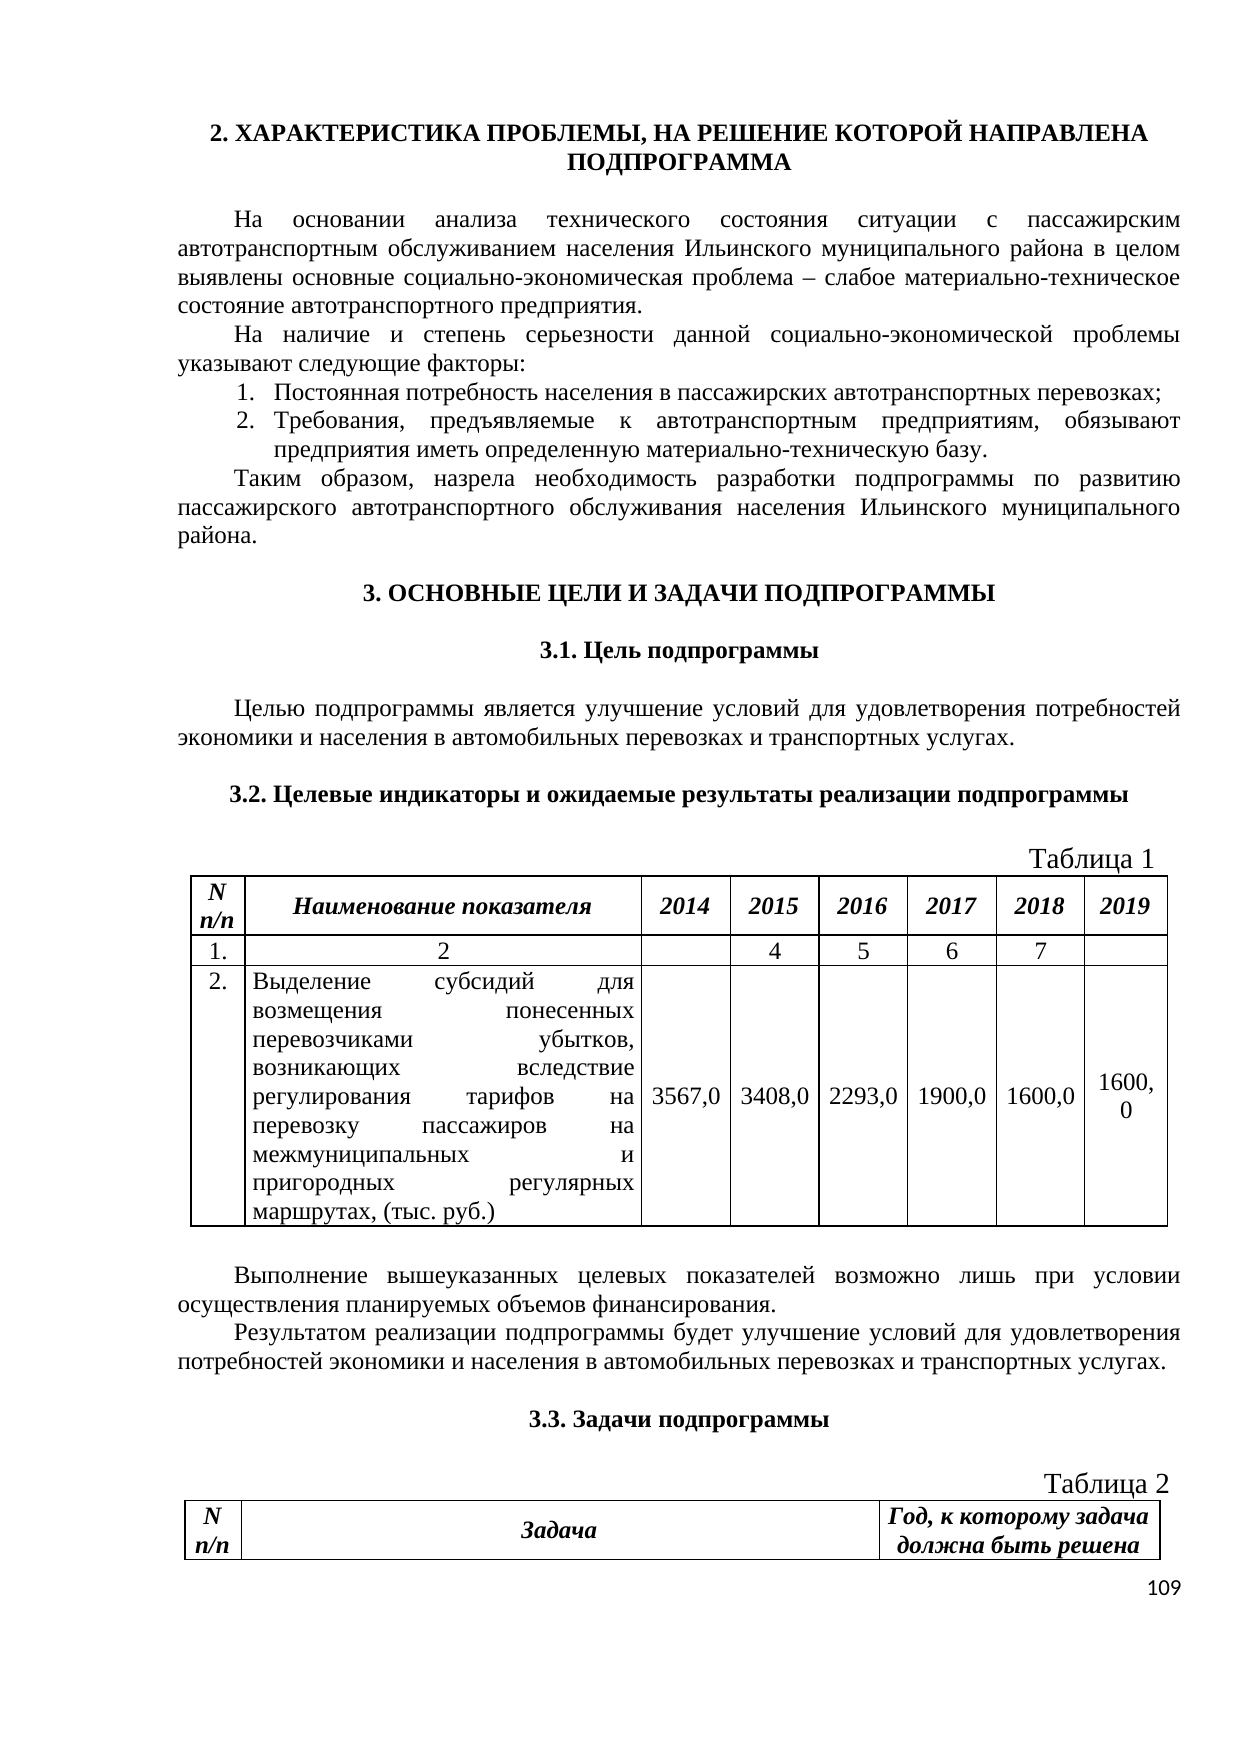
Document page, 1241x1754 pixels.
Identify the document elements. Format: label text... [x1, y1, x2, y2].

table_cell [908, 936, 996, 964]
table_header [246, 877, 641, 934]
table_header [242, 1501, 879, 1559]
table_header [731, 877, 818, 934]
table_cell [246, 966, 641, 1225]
text 2. ХАРАКТЕРИСТИКА ПРОБЛЕМЫ, НА РЕШЕНИЕ КОТОРОЙ НАПРАВЛЕНА ПОДПРОГРАММА [177, 118, 1181, 176]
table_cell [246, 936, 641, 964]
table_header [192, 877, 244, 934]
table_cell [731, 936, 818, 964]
text На наличие и степень серьезности данной социально-экономической проблемы указывают следующие факторы: [177, 319, 1181, 377]
text 3.1. Цель подпрограммы [177, 636, 1181, 664]
text 3.3. Задачи подпрограммы [177, 1404, 1181, 1432]
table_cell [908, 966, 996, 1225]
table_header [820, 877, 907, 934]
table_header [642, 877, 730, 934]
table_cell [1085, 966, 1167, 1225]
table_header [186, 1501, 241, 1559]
text На основании анализа технического состояния ситуации с пассажирским автотранспортным обслуживанием населения Ильинского муниципального района в целом выявлены основные социально-экономическая проблема – слабое материально-техническое состояние автотранспортного предприятия. [177, 204, 1181, 319]
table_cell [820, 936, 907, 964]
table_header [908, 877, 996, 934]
text Таблица 2 [177, 1466, 1169, 1499]
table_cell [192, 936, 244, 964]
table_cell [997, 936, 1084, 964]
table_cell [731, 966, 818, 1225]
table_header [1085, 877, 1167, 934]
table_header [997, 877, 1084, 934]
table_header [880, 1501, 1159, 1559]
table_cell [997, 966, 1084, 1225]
text Таким образом, назрела необходимость разработки подпрограммы по развитию пассажирского автотранспортного обслуживания населения Ильинского муниципального района. [177, 463, 1181, 549]
text 3.2. Целевые индикаторы и ожидаемые результаты реализации подпрограммы [177, 779, 1181, 808]
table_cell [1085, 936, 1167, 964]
text Выполнение вышеуказанных целевых показателей возможно лишь при условии осуществления планируемых объемов финансирования. [177, 1260, 1181, 1317]
list Постоянная потребность населения в пассажирских автотранспортных перевозках; [236, 377, 1181, 406]
text Целью подпрограммы является улучшение условий для удовлетворения потребностей экономики и населения в автомобильных перевозках и транспортных услугах. [177, 693, 1181, 751]
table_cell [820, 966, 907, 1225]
text Таблица 1 [177, 842, 1155, 875]
text 3. ОСНОВНЫЕ ЦЕЛИ И ЗАДАЧИ ПОДПРОГРАММЫ [177, 578, 1181, 607]
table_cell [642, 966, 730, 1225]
list Требования, предъявляемые к автотранспортным предприятиям, обязывают предприятия иметь определенную материально-техническую базу. [236, 406, 1181, 463]
text Результатом реализации подпрограммы будет улучшение условий для удовлетворения потребностей экономики и населения в автомобильных перевозках и транспортных услугах. [177, 1317, 1181, 1375]
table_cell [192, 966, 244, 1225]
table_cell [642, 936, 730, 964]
